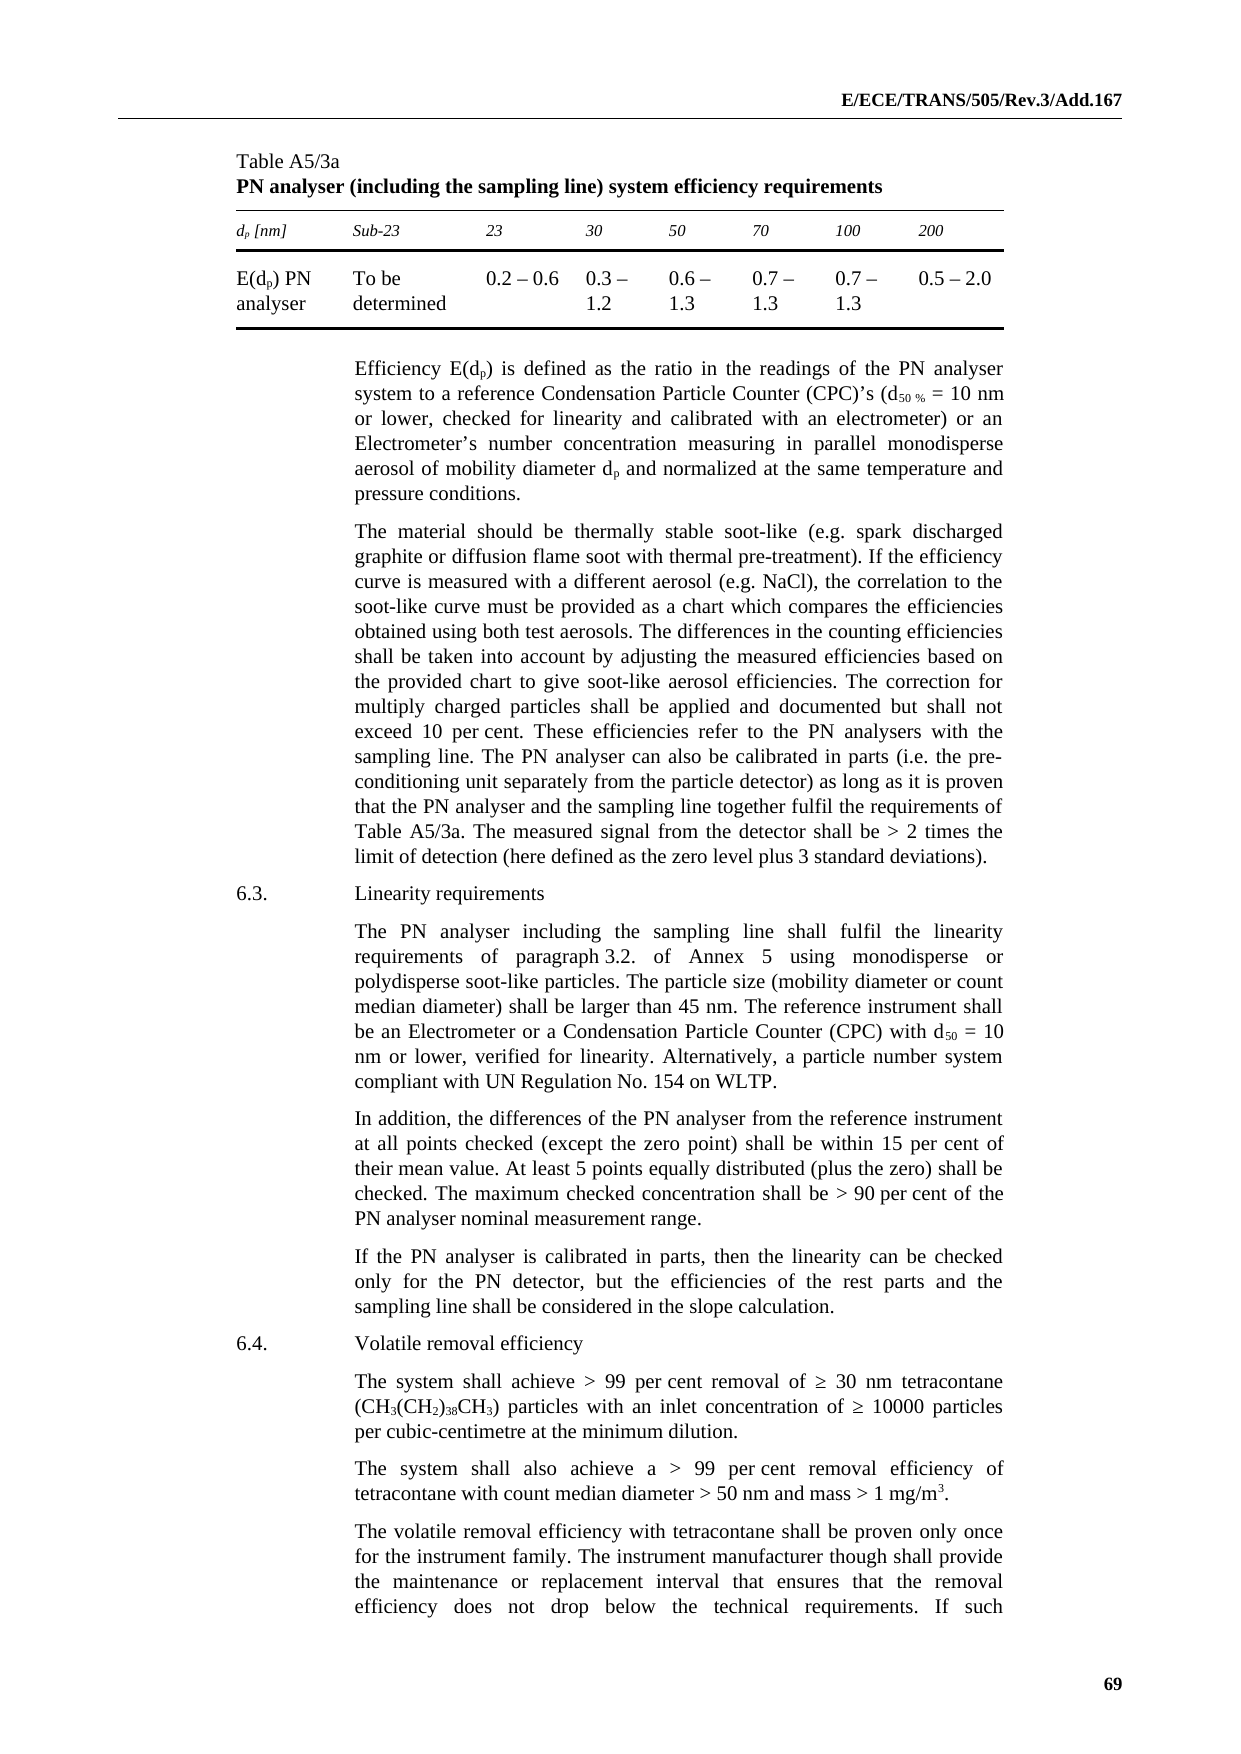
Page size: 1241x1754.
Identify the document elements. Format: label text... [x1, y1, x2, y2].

text The material should be thermally stable soot-like (e.g. spark discharged graphite or diffusion flame soot with thermal pre-treatment). If the efficiency curve is measured with a different aerosol (e.g. NaCl), the correlation to the soot-like curve must be provided as a chart which compares the efficiencies obtained using both test aerosols. The differences in the counting efficiencies shall be taken into account by adjusting the measured efficiencies based on the provided chart to give soot-like aerosol efficiencies. The correction for multiply charged particles shall be applied and documented but shall not exceed 10 per cent. These efficiencies refer to the PN analysers with the sampling line. The PN analyser can also be calibrated in parts (i.e. the pre-conditioning unit separately from the particle detector) as long as it is proven that the PN analyser and the sampling line together fulfil the requirements of Table A5/3a. The measured signal from the detector shall be > 2 times the limit of detection (here defined as the zero level plus 3 standard deviations). [354, 518, 1004, 868]
text 6.4. Volatile removal efficiency [236, 1330, 1004, 1355]
text The system shall also achieve a > 99 per cent removal efficiency of tetracontane with count median diameter > 50 nm and mass > 1 mg/m3. [354, 1455, 1004, 1505]
text Table A5/3a [177, 148, 1004, 173]
text The system shall achieve > 99 per cent removal of ≥ 30 nm tetracontane (CH3(CH2)38CH3) particles with an inlet concentration of ≥ 10000 particles per cubic-centimetre at the minimum dilution. [354, 1368, 1004, 1443]
text In addition, the differences of the PN analyser from the reference instrument at all points checked (except the zero point) shall be within 15 per cent of their mean value. At least 5 points equally distributed (plus the zero) shall be checked. The maximum checked concentration shall be > 90 per cent of the PN analyser nominal measurement range. [354, 1105, 1004, 1230]
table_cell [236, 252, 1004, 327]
text PN analyser (including the sampling line) system efficiency requirements [177, 173, 1004, 198]
text 6.3. Linearity requirements [236, 880, 1004, 905]
text The PN analyser including the sampling line shall fulfil the linearity requirements of paragraph 3.2. of Annex 5 using monodisperse or polydisperse soot-like particles. The particle size (mobility diameter or count median diameter) shall be larger than 45 nm. The reference instrument shall be an Electrometer or a Condensation Particle Counter (CPC) with d50 = 10 nm or lower, verified for linearity. Alternatively, a particle number system compliant with UN Regulation No. 154 on WLTP. [354, 918, 1004, 1093]
text Efficiency E(dp) is defined as the ratio in the readings of the PN analyser system to a reference Condensation Particle Counter (CPC)’s (d50 % = 10 nm or lower, checked for linearity and calibrated with an electrometer) or an Electrometer’s number concentration measuring in parallel monodisperse aerosol of mobility diameter dp and normalized at the same temperature and pressure conditions. [354, 355, 1004, 505]
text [354, 1518, 1004, 1618]
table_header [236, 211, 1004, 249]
text If the PN analyser is calibrated in parts, then the linearity can be checked only for the PN detector, but the efficiencies of the rest parts and the sampling line shall be considered in the slope calculation. [354, 1243, 1004, 1318]
